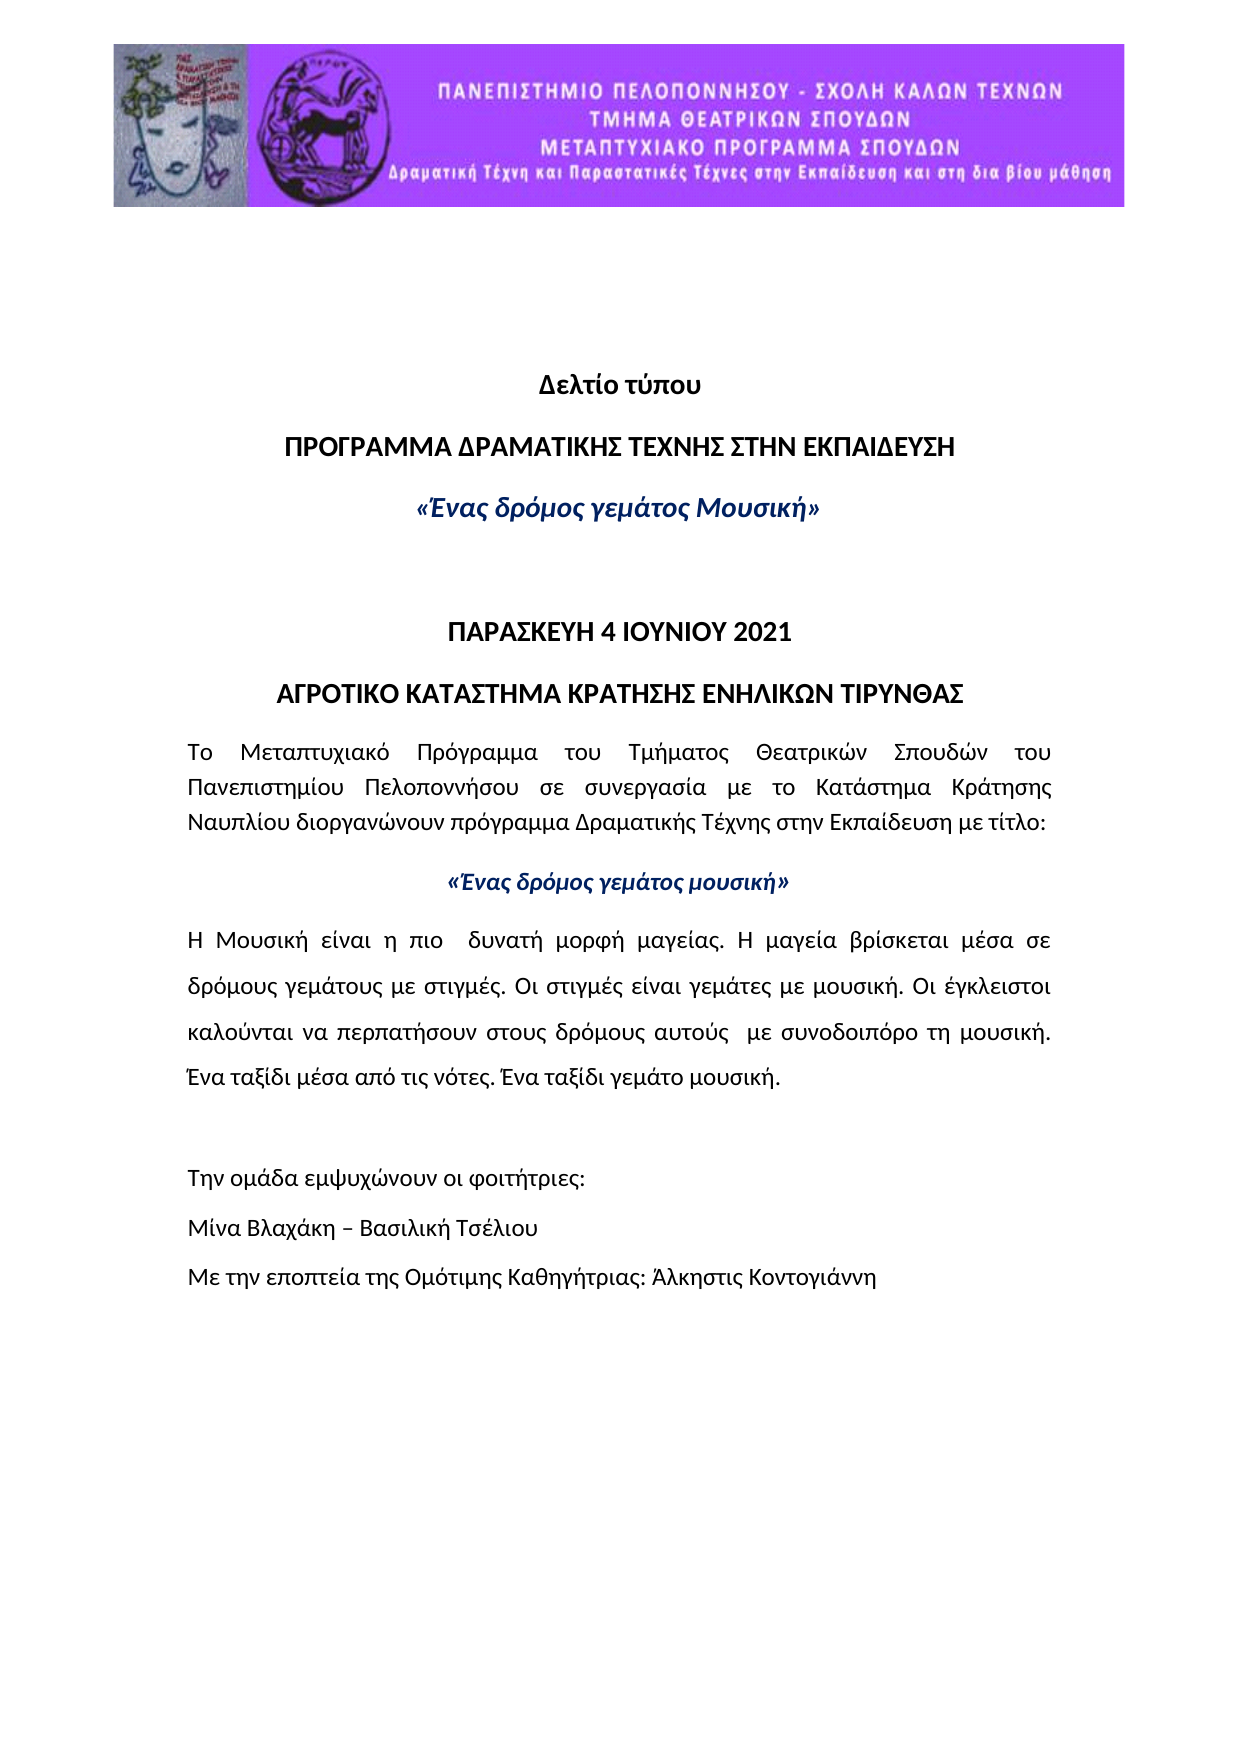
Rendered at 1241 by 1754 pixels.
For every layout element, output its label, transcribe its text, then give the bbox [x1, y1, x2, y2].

text Το Μεταπτυχιακό Πρόγραμμα του Τμήματος Θεατρικών Σπουδών του Πανεπιστημίου Πελοποννήσου σε συνεργασία με το Κατάστημα Κράτησης Ναυπλίου διοργανώνουν πρόγραμμα Δραματικής Τέχνης στην Εκπαίδευση με τίτλο: [187, 737, 1053, 837]
text «Ένας δρόμος γεμάτος μουσική» [187, 862, 1053, 898]
text Την ομάδα εμψυχώνουν οι φοιτήτριες: [187, 1162, 1053, 1193]
text ΠΑΡΑΣΚΕΥΗ 4 ΙΟΥΝΙΟΥ 2021 [187, 613, 1053, 649]
text Με την εποπτεία της Ομότιμης Καθηγήτριας: Άλκηστις Κοντογιάννη [187, 1261, 1053, 1292]
text ΠΡΟΓΡΑΜΜΑ ΔΡΑΜΑΤΙΚΗΣ ΤΕΧΝΗΣ ΣΤΗΝ ΕΚΠΑΙΔΕΥΣΗ [187, 428, 1053, 463]
text «Ένας δρόμος γεμάτος Μουσική» [187, 489, 1053, 525]
text Μίνα Βλαχάκη – Βασιλική Τσέλιου [187, 1212, 1053, 1242]
picture [113, 44, 1125, 207]
text Η Μουσική είναι η πιο δυνατή μορφή μαγείας. Η μαγεία βρίσκεται μέσα σε δρόμους γεμάτους με στιγμές. Οι στιγμές είναι γεμάτες με μουσική. Οι έγκλειστοι καλούνται να περπατήσουν στους δρόμους αυτούς με συνοδοιπόρο τη μουσική. Ένα ταξίδι μέσα από τις νότες. Ένα ταξίδι γεμάτο μουσική. [187, 924, 1053, 1092]
text ΑΓΡΟΤΙΚΟ ΚΑΤΑΣΤΗΜΑ ΚΡΑΤΗΣΗΣ ΕΝΗΛΙΚΩΝ ΤΙΡΥΝΘΑΣ [187, 675, 1053, 710]
text Δελτίο τύπου [187, 366, 1053, 402]
